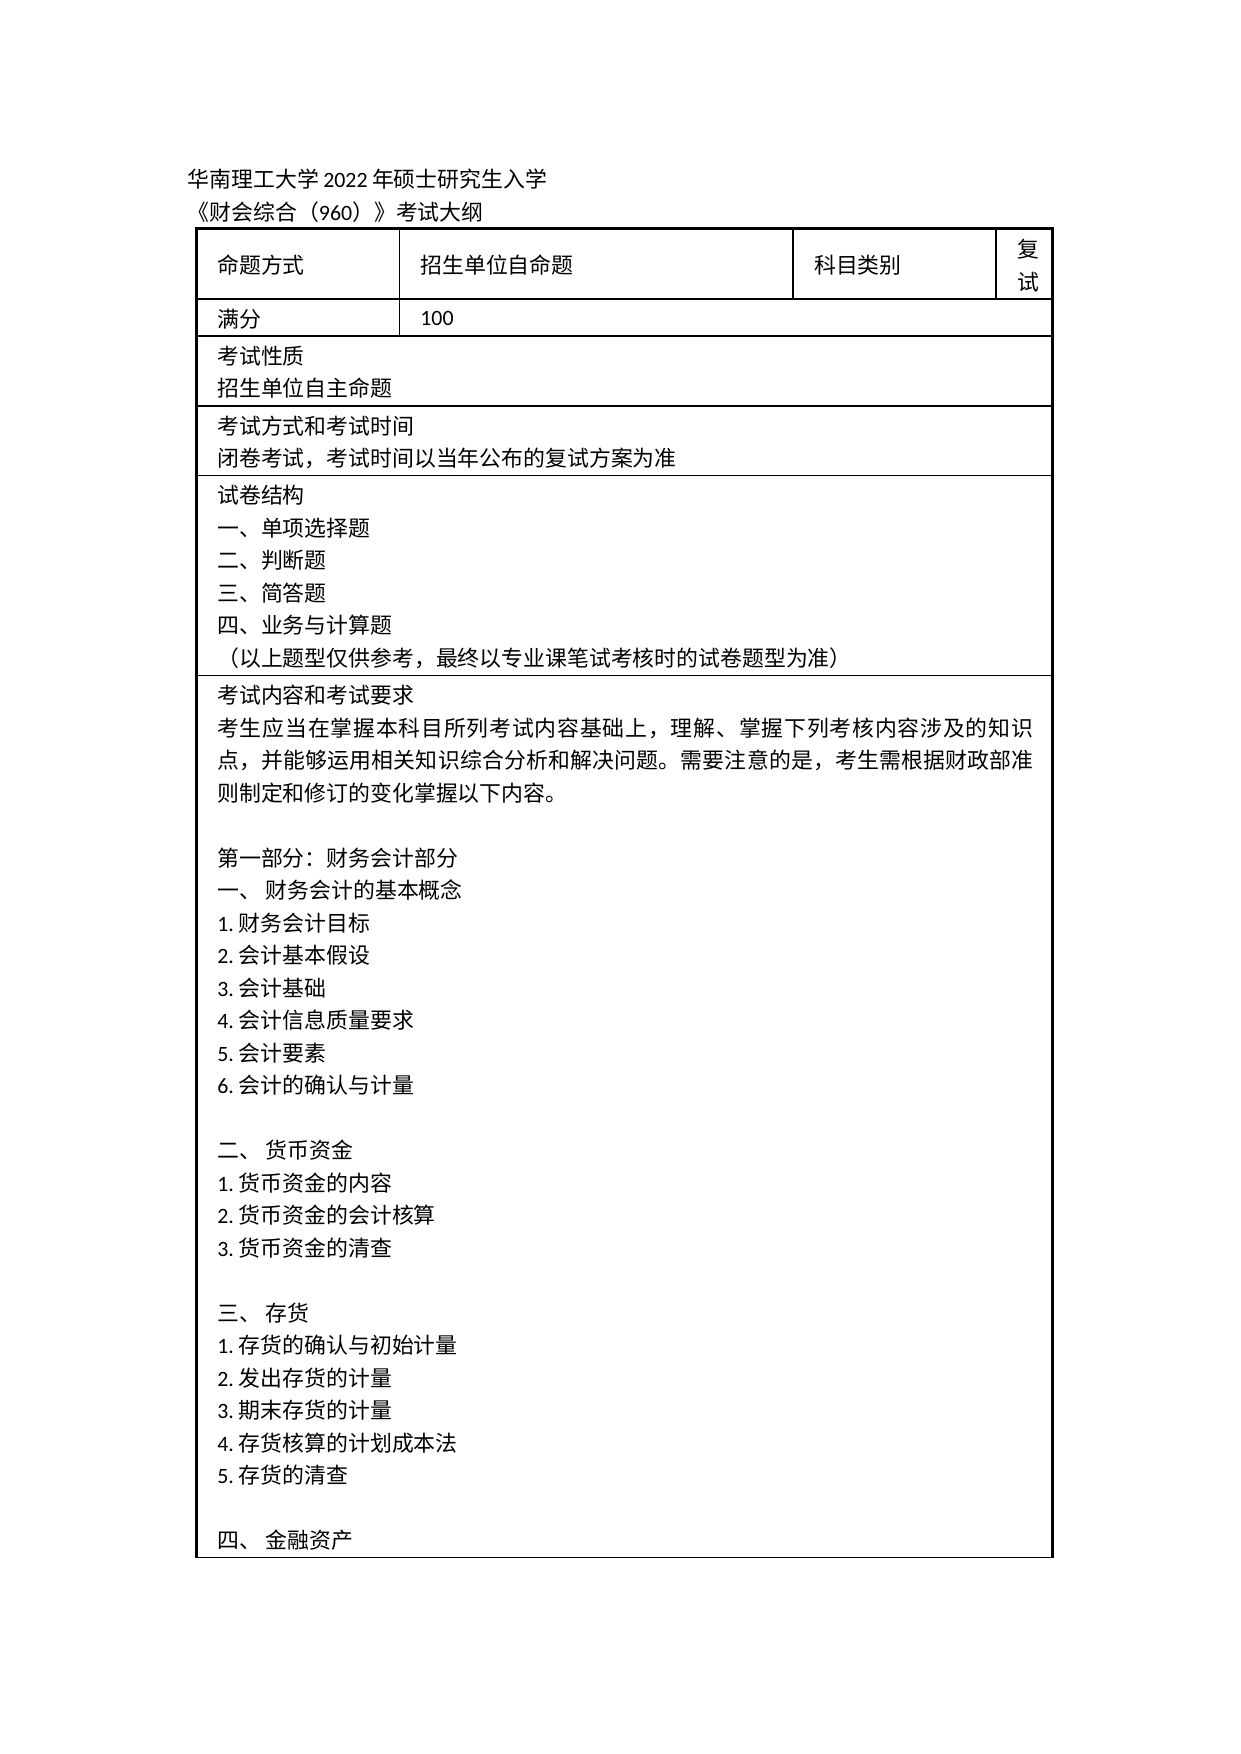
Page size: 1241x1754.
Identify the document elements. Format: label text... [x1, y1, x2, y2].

text 华南理工大学2022年硕士研究生入学 《财会综合（960）》考试大纲 [187, 162, 1053, 227]
table_cell 满分 [198, 300, 399, 335]
table_header 招生单位自命题 [400, 230, 792, 298]
table_header 复试 [997, 230, 1051, 298]
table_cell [198, 676, 1051, 1557]
table_cell 100 [400, 300, 1051, 335]
table_cell 试卷结构 一、单项选择题 二、判断题 三、简答题 四、业务与计算题 （以上题型仅供参考，最终以专业课笔试考核时的试卷题型为准） [198, 476, 1051, 674]
table_header 科目类别 [794, 230, 995, 298]
table_cell 考试方式和考试时间 闭卷考试，考试时间以当年公布的复试方案为准 [198, 407, 1051, 475]
table_cell 考试性质 招生单位自主命题 [198, 337, 1051, 405]
table_header 命题方式 [198, 230, 399, 298]
